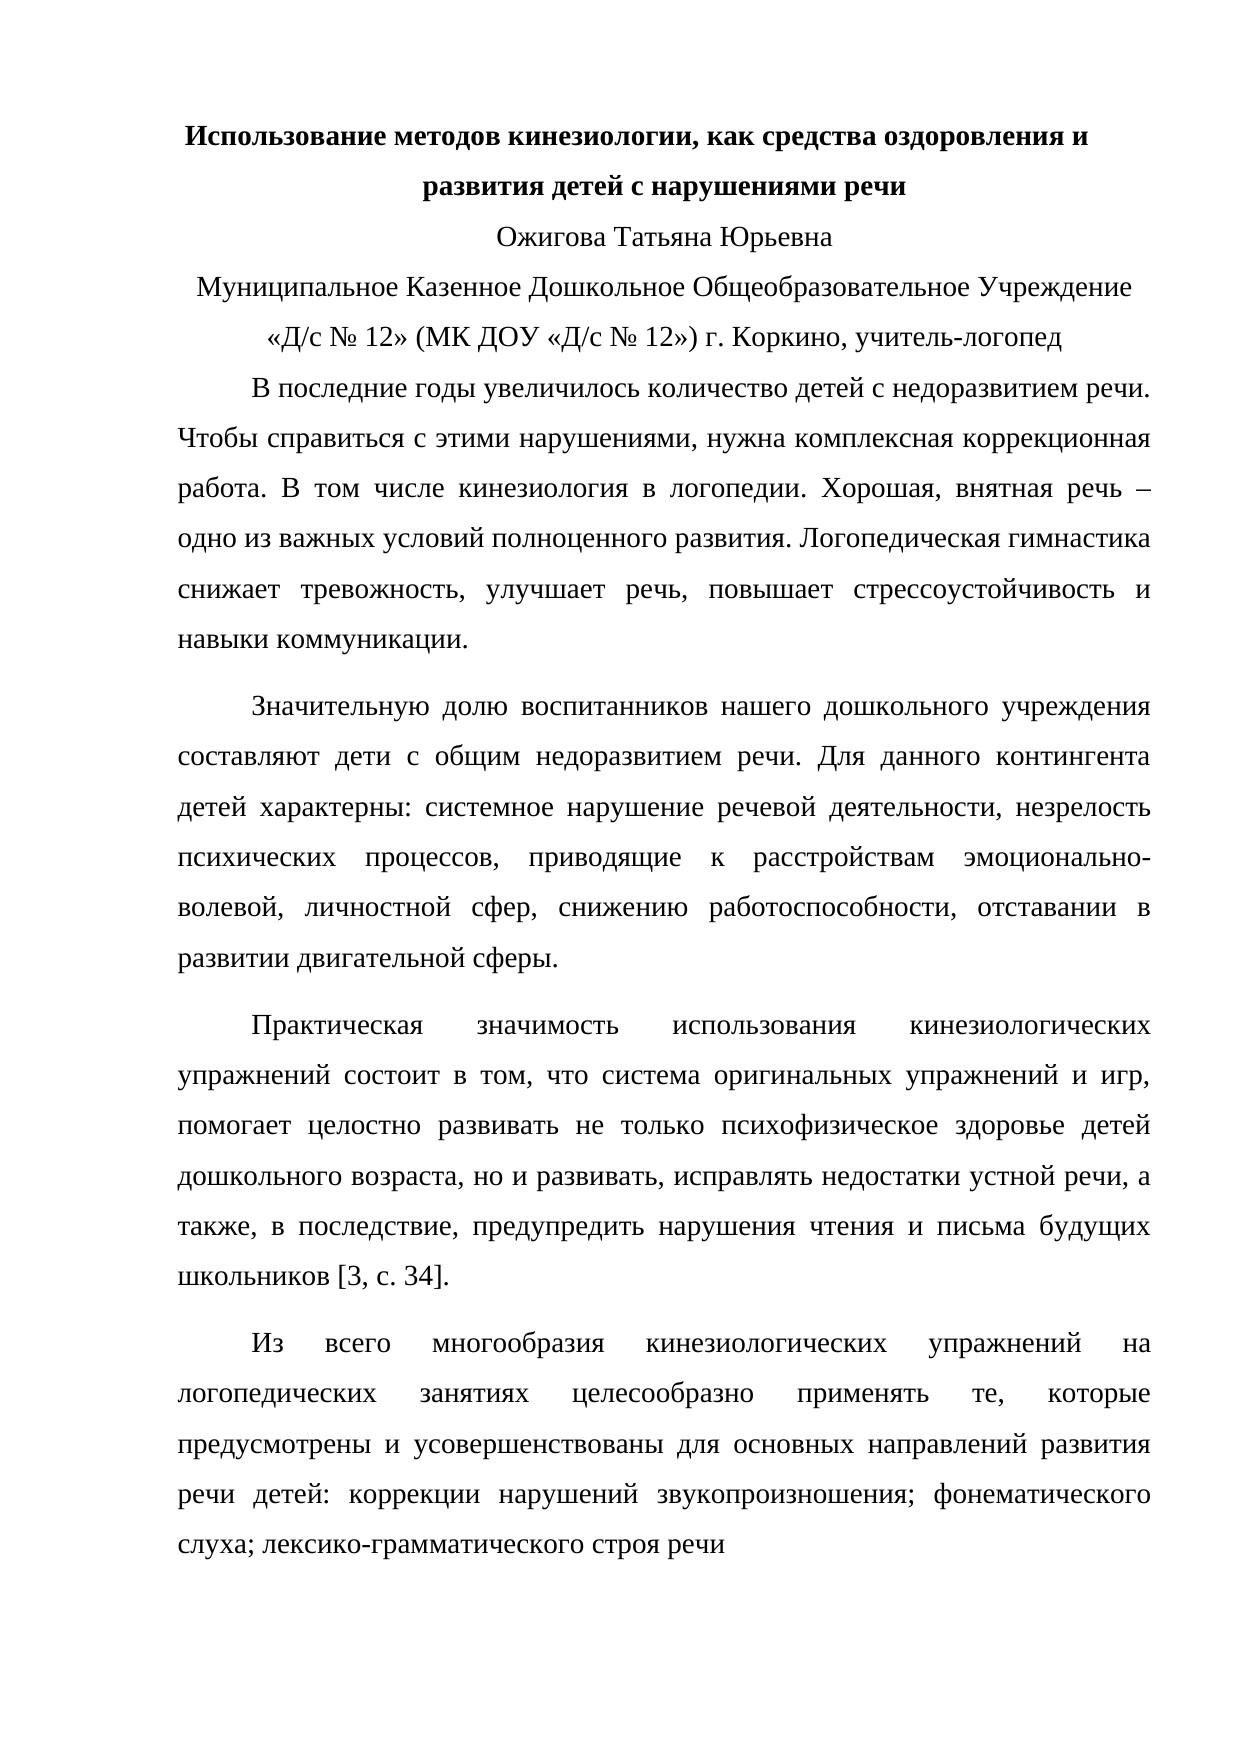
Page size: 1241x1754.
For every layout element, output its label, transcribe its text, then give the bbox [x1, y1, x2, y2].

text Значительную долю воспитанников нашего дошкольного учреждения составляют дети с общим недоразвитием речи. Для данного контингента детей характерны: системное нарушение речевой деятельности, незрелость психических процессов, приводящие к расстройствам эмоционально-волевой, личностной сфер, снижению работоспособности, отставании в развитии двигательной сферы. [177, 688, 1152, 973]
text Использование методов кинезиологии, как средства оздоровления и [177, 118, 1152, 152]
text развития детей с нарушениями речи [177, 168, 1152, 202]
text Из всего многообразия кинезиологических упражнений на логопедических занятиях целесообразно применять те, которые предусмотрены и усовершенствованы для основных направлений развития речи детей: коррекции нарушений звукопроизношения; фонематического слуха; лексико-грамматического строя речи [177, 1325, 1152, 1560]
text Муниципальное Казенное Дошкольное Общеобразовательное Учреждение «Д/с № 12» (МК ДОУ «Д/с № 12») г. Коркино, учитель-логопед [177, 269, 1152, 353]
text Практическая значимость использования кинезиологических упражнений состоит в том, что система оригинальных упражнений и игр, помогает целостно развивать не только психофизическое здоровье детей дошкольного возраста, но и развивать, исправлять недостатки устной речи, а также, в последствие, предупредить нарушения чтения и письма будущих школьников [3, c. 34]. [177, 1007, 1152, 1292]
text Ожигова Татьяна Юрьевна [177, 219, 1152, 252]
text В последние годы увеличилось количество детей с недоразвитием речи. Чтобы справиться с этими нарушениями, нужна комплексная коррекционная работа. В том числе кинезиология в логопедии. Хорошая, внятная речь – одно из важных условий полноценного развития. Логопедическая гимнастика снижает тревожность, улучшает речь, повышает стрессоустойчивость и навыки коммуникации. [177, 370, 1152, 655]
